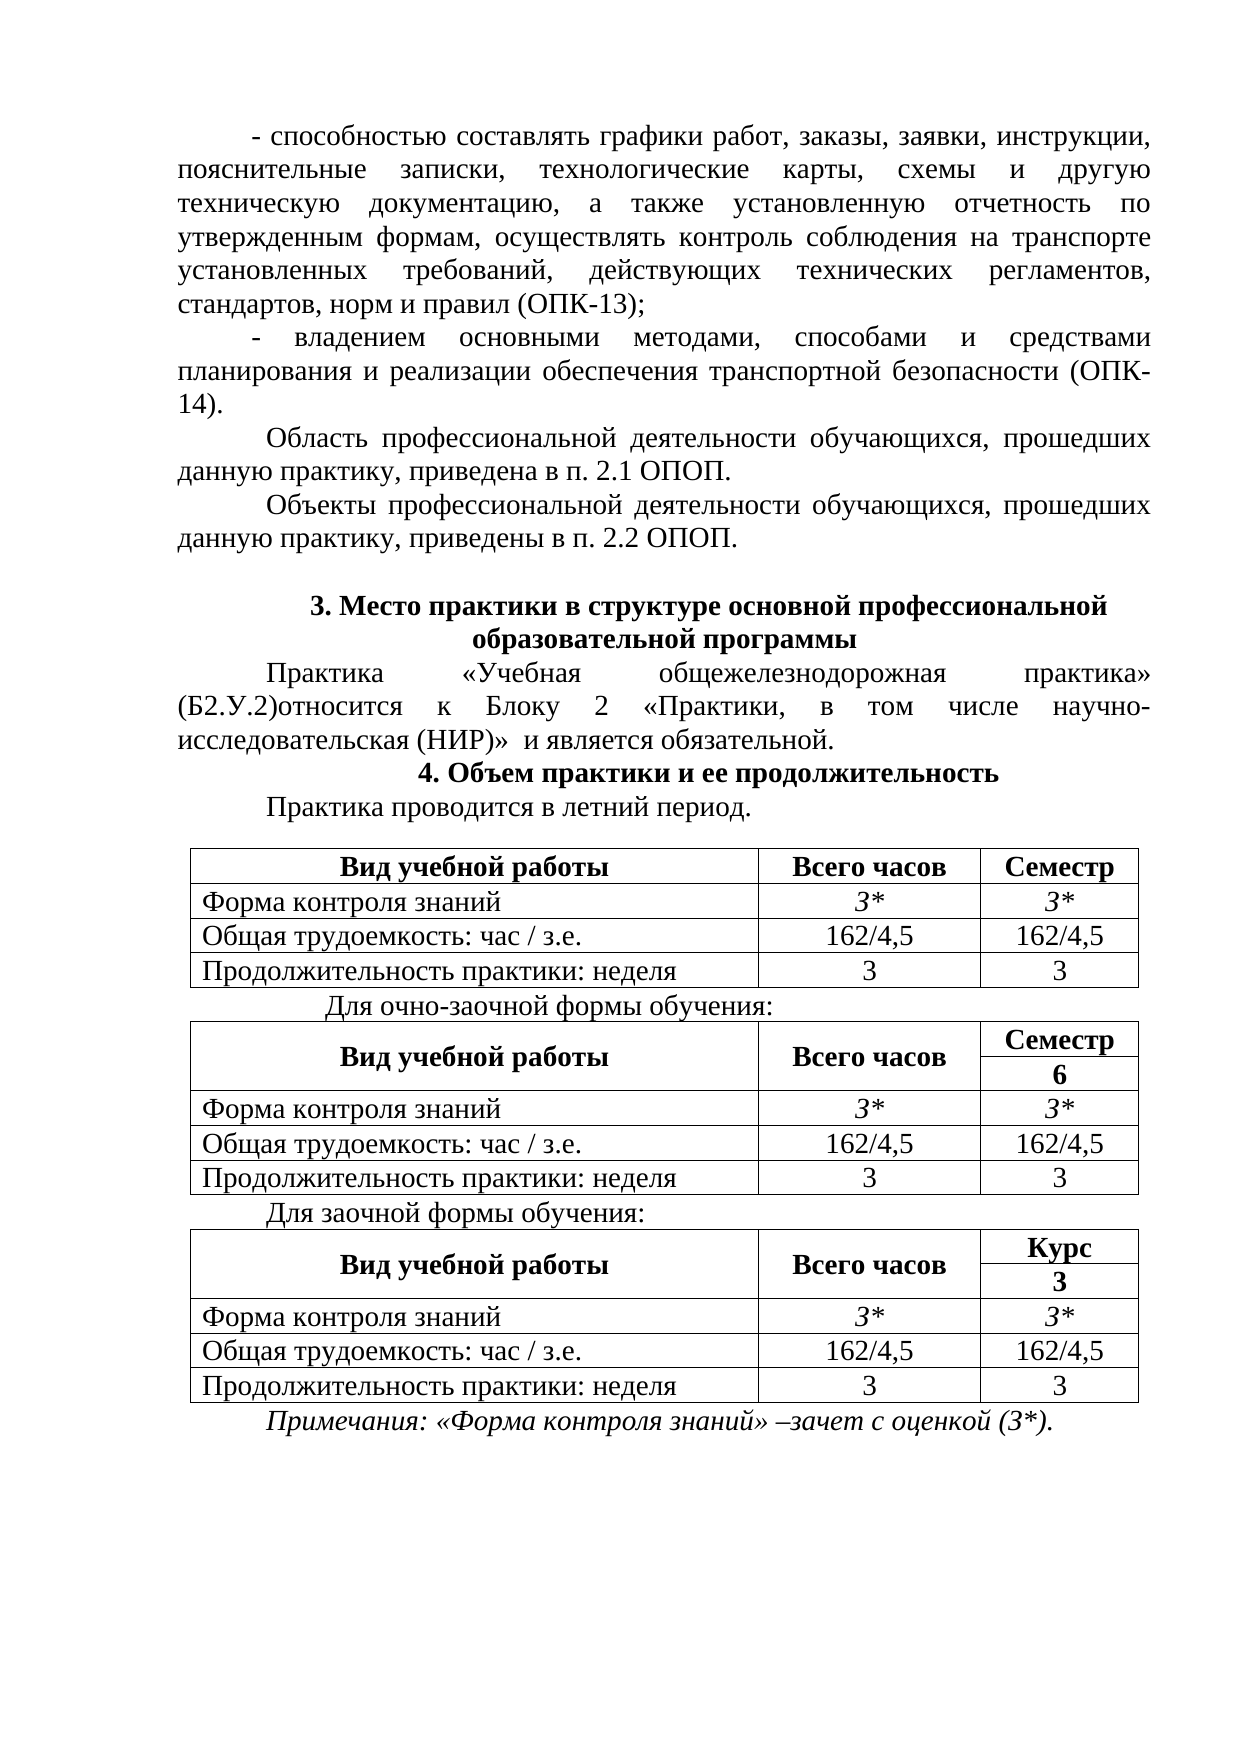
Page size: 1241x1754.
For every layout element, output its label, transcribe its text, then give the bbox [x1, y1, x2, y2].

table_cell Форма контроля знаний [191, 1091, 758, 1125]
table_cell 162/4,5 [759, 919, 980, 952]
table_header Всего часов [759, 1230, 980, 1298]
table_cell 162/4,5 [981, 1126, 1138, 1159]
table_cell Форма контроля знаний [191, 1299, 758, 1332]
table_cell 162/4,5 [981, 1334, 1138, 1367]
text Примечания: «Форма контроля знаний» –зачет с оценкой (З*). [177, 1403, 1152, 1436]
text Для очно-заочной формы обучения: [177, 988, 1152, 1021]
text 4. Объем практики и ее продолжительность [177, 755, 1152, 789]
table_header Вид учебной работы [191, 1022, 758, 1090]
table_cell З* [981, 884, 1138, 917]
table_cell 3 [759, 1368, 980, 1402]
table_cell 162/4,5 [981, 919, 1138, 952]
table_cell З* [759, 884, 980, 917]
text Практика проводится в летний период. [177, 789, 1152, 822]
table_cell З* [759, 1299, 980, 1332]
table_header Семестр [981, 849, 1138, 883]
table_header Вид учебной работы [191, 1230, 758, 1298]
table_cell З* [759, 1091, 980, 1125]
text Объекты профессиональной деятельности обучающихся, прошедших данную практику, приведены в п. 2.2 ОПОП. [177, 487, 1152, 554]
table_cell 162/4,5 [759, 1126, 980, 1159]
table_header Всего часов [759, 849, 980, 883]
table_cell 3 [981, 1161, 1138, 1194]
table_header Семестр [981, 1022, 1138, 1056]
table_cell 3 [759, 1161, 980, 1194]
table_cell 3 [981, 1264, 1138, 1298]
table_header Всего часов [759, 1022, 980, 1090]
table_cell Продолжительность практики: неделя [191, 1161, 758, 1194]
table_cell Форма контроля знаний [191, 884, 758, 917]
table_cell Общая трудоемкость: час / з.е. [191, 919, 758, 952]
text - способностью составлять графики работ, заказы, заявки, инструкции, пояснительные записки, технологические карты, схемы и другую техническую документацию, а также установленную отчетность по утвержденным формам, осуществлять контроль соблюдения на транспорте установленных требований, действующих технических регламентов, стандартов, норм и правил (ОПК-13); [177, 118, 1152, 319]
text Область профессиональной деятельности обучающихся, прошедших данную практику, приведена в п. 2.1 ОПОП. [177, 420, 1152, 487]
table_cell З* [981, 1299, 1138, 1332]
table_cell Продолжительность практики: неделя [191, 1368, 758, 1402]
table_header Курс [981, 1230, 1138, 1263]
table_cell 6 [981, 1057, 1138, 1090]
table_cell 3 [759, 953, 980, 987]
table_cell Общая трудоемкость: час / з.е. [191, 1126, 758, 1159]
table_cell Продолжительность практики: неделя [191, 953, 758, 987]
table_cell 162/4,5 [759, 1334, 980, 1367]
table_cell Общая трудоемкость: час / з.е. [191, 1334, 758, 1367]
text Для заочной формы обучения: [177, 1195, 1152, 1229]
text - владением основными методами, способами и средствами планирования и реализации обеспечения транспортной безопасности (ОПК-14). [177, 319, 1152, 420]
table_cell 3 [981, 953, 1138, 987]
text Практика «Учебная общежелезнодорожная практика» (Б2.У.2)относится к Блоку 2 «Практики, в том числе научно-исследовательская (НИР)» и является обязательной. [177, 655, 1152, 755]
table_header Вид учебной работы [191, 849, 758, 883]
table_cell З* [981, 1091, 1138, 1125]
table_cell 3 [981, 1368, 1138, 1402]
text 3. Место практики в структуре основной профессиональной образовательной программы [177, 588, 1152, 655]
